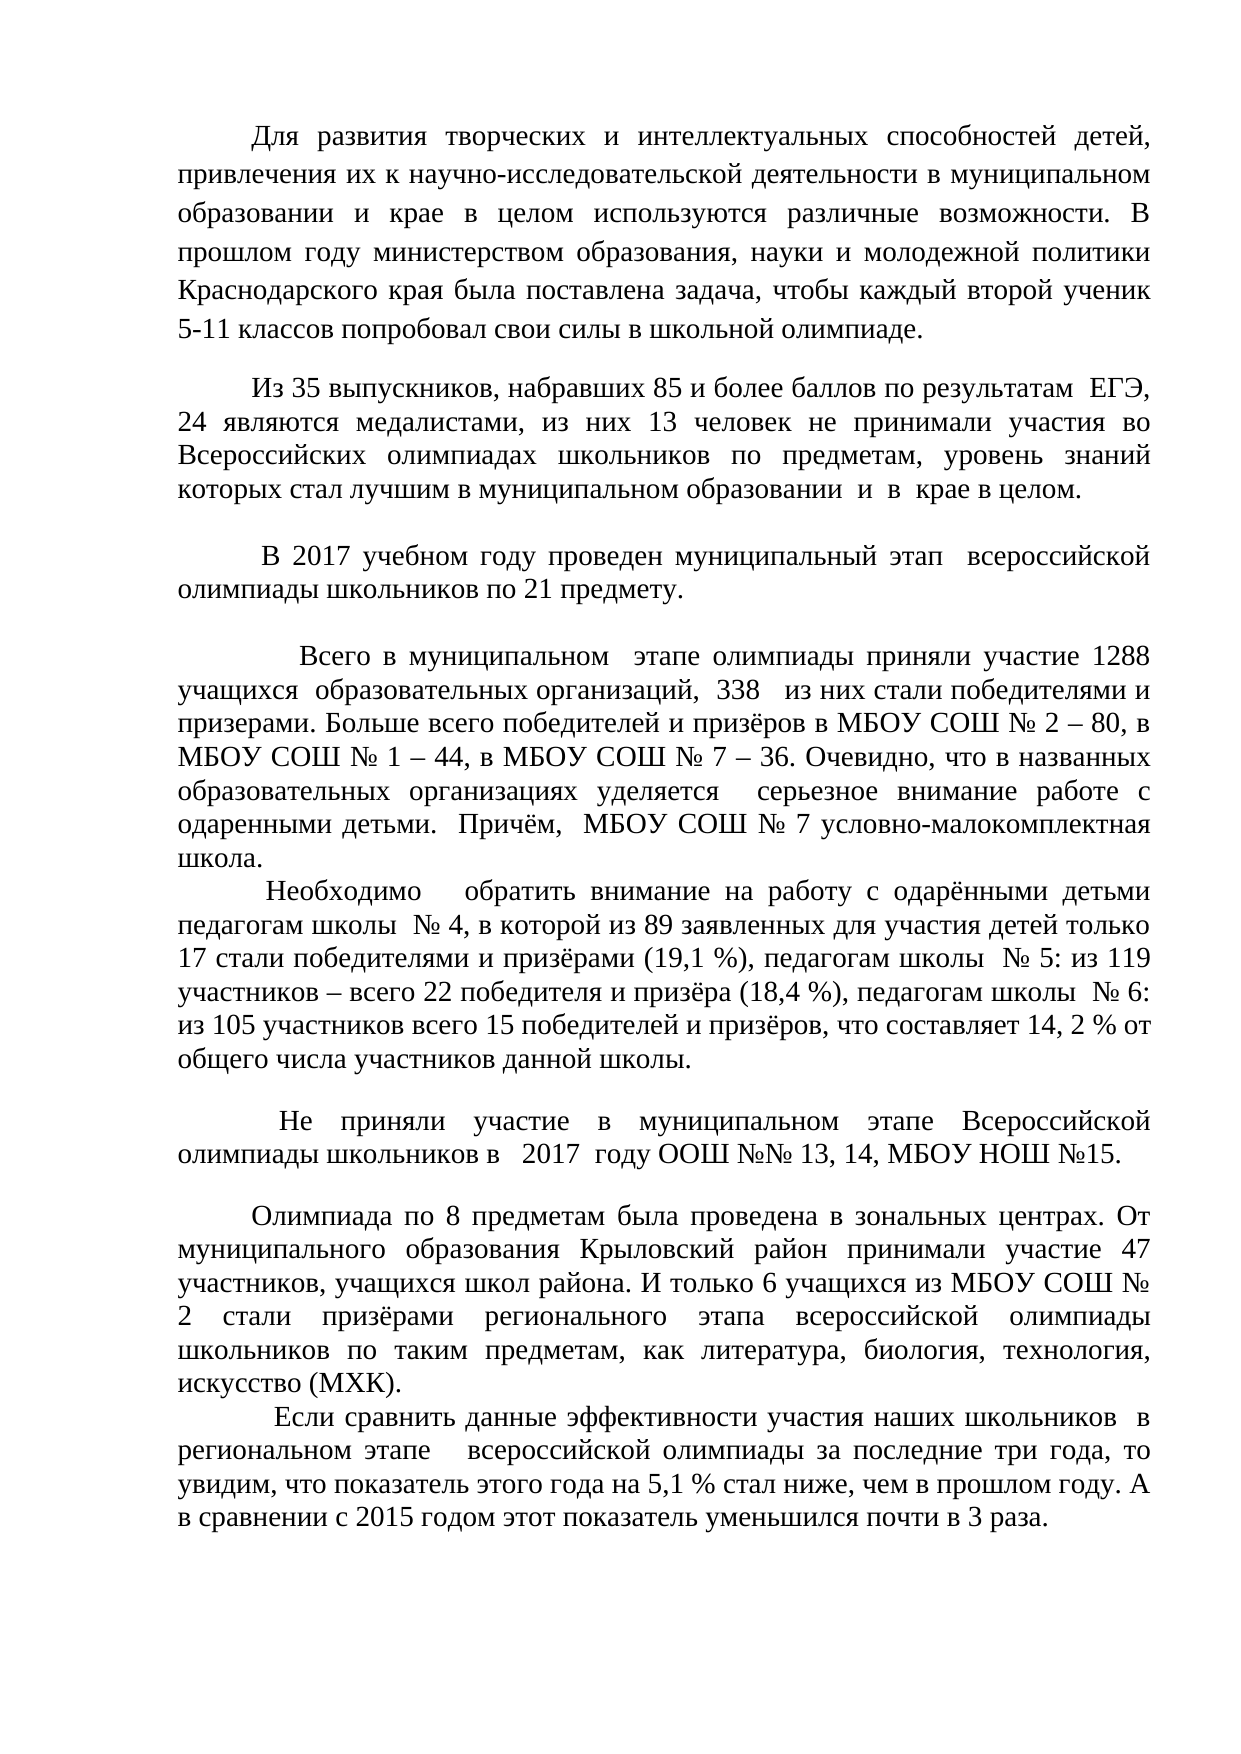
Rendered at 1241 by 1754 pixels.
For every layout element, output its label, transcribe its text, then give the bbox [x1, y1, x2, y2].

text Олимпиада по 8 предметам была проведена в зональных центрах. От муниципального образования Крыловский район принимали участие 47 участников, учащихся школ района. И только 6 учащихся из МБОУ СОШ № 2 стали призёрами регионального этапа всероссийской олимпиады школьников по таким предметам, как литература, биология, технология, искусство (МХК). [177, 1198, 1152, 1399]
text Не приняли участие в муниципальном этапе Всероссийской олимпиады школьников в 2017 году ООШ №№ 13, 14, МБОУ НОШ №15. [177, 1103, 1152, 1170]
text Из 35 выпускников, набравших 85 и более баллов по результатам ЕГЭ, 24 являются медалистами, из них 13 человек не принимали участия во Всероссийских олимпиадах школьников по предметам, уровень знаний которых стал лучшим в муниципальном образовании и в крае в целом. [177, 370, 1152, 504]
text Если сравнить данные эффективности участия наших школьников в региональном этапе всероссийской олимпиады за последние три года, то увидим, что показатель этого года на 5,1 % стал ниже, чем в прошлом году. А в сравнении с 2015 годом этот показатель уменьшился почти в 3 раза. [177, 1399, 1152, 1533]
text В 2017 учебном году проведен муниципальный этап всероссийской олимпиады школьников по 21 предмету. [177, 538, 1152, 605]
text Всего в муниципальном этапе олимпиады приняли участие 1288 учащихся образовательных организаций, 338 из них стали победителями и призерами. Больше всего победителей и призёров в МБОУ СОШ № 2 – 80, в МБОУ СОШ № 1 – 44, в МБОУ СОШ № 7 – 36. Очевидно, что в названных образовательных организациях уделяется серьезное внимание работе с одаренными детьми. Причём, МБОУ СОШ № 7 условно-малокомплектная школа. [177, 638, 1152, 873]
text Для развития творческих и интеллектуальных способностей детей, привлечения их к научно-исследовательской деятельности в муниципальном образовании и крае в целом используются различные возможности. В прошлом году министерством образования, науки и молодежной политики Краснодарского края была поставлена задача, чтобы каждый второй ученик 5-11 классов попробовал свои силы в школьной олимпиаде. [177, 118, 1152, 344]
text Необходимо обратить внимание на работу с одарёнными детьми педагогам школы № 4, в которой из 89 заявленных для участия детей только 17 стали победителями и призёрами (19,1 %), педагогам школы № 5: из 119 участников – всего 22 победителя и призёра (18,4 %), педагогам школы № 6: из 105 участников всего 15 победителей и призёров, что составляет 14, 2 % от общего числа участников данной школы. [177, 873, 1152, 1074]
